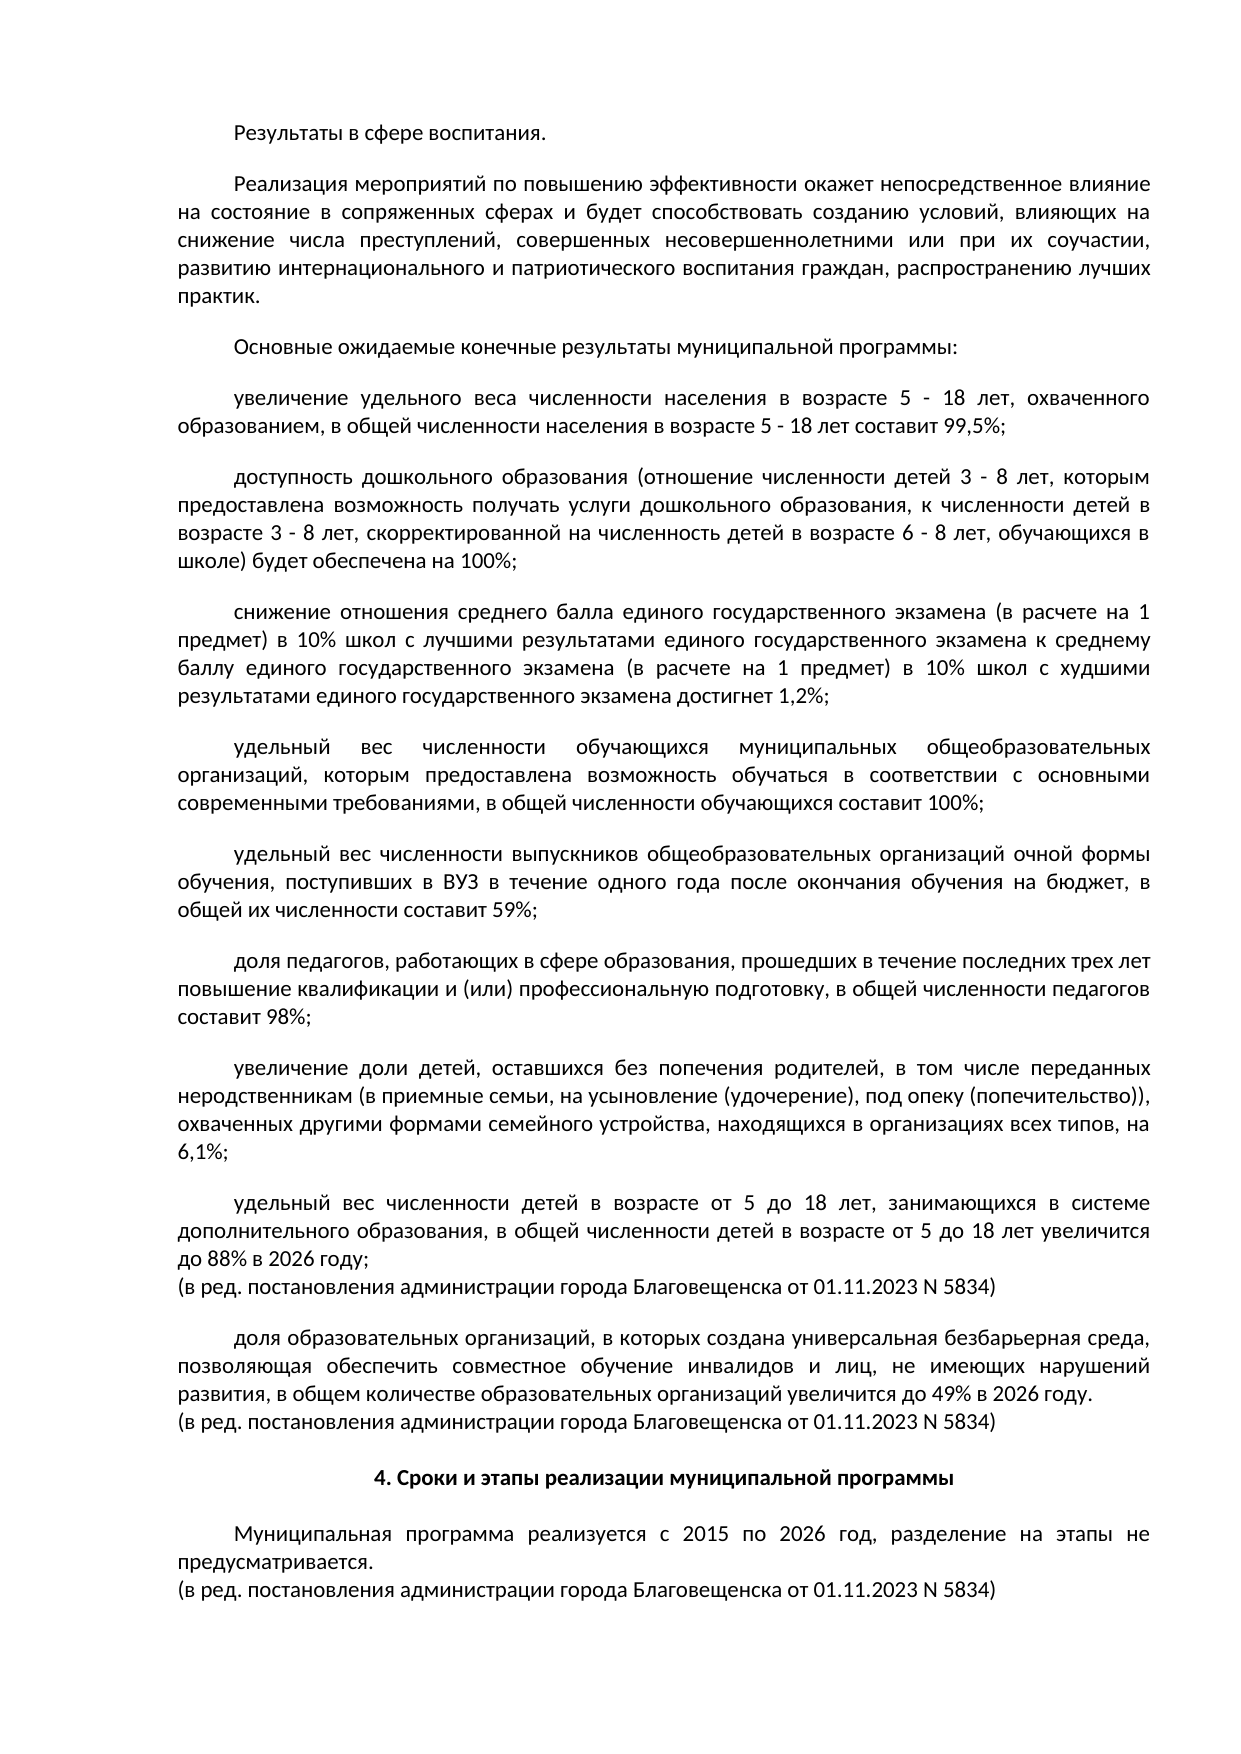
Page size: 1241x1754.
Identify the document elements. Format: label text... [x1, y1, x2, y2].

text (в ред. постановления администрации города Благовещенска от 01.11.2023 N 5834) [177, 1272, 1152, 1300]
text удельный вес численности обучающихся муниципальных общеобразовательных организаций, которым предоставлена возможность обучаться в соответствии с основными современными требованиями, в общей численности обучающихся составит 100%; [177, 732, 1152, 816]
text доля образовательных организаций, в которых создана универсальная безбарьерная среда, позволяющая обеспечить совместное обучение инвалидов и лиц, не имеющих нарушений развития, в общем количестве образовательных организаций увеличится до 49% в 2026 году. [177, 1323, 1152, 1407]
text увеличение удельного веса численности населения в возрасте 5 - 18 лет, охваченного образованием, в общей численности населения в возрасте 5 - 18 лет составит 99,5%; [177, 383, 1152, 439]
text удельный вес численности детей в возрасте от 5 до 18 лет, занимающихся в системе дополнительного образования, в общей численности детей в возрасте от 5 до 18 лет увеличится до 88% в 2026 году; [177, 1188, 1152, 1272]
text Реализация мероприятий по повышению эффективности окажет непосредственное влияние на состояние в сопряженных сферах и будет способствовать созданию условий, влияющих на снижение числа преступлений, совершенных несовершеннолетними или при их соучастии, развитию интернационального и патриотического воспитания граждан, распространению лучших практик. [177, 169, 1152, 309]
text Основные ожидаемые конечные результаты муниципальной программы: [177, 332, 1152, 360]
text доступность дошкольного образования (отношение численности детей 3 - 8 лет, которым предоставлена возможность получать услуги дошкольного образования, к численности детей в возрасте 3 - 8 лет, скорректированной на численность детей в возрасте 6 - 8 лет, обучающихся в школе) будет обеспечена на 100%; [177, 462, 1152, 574]
text (в ред. постановления администрации города Благовещенска от 01.11.2023 N 5834) [177, 1407, 1152, 1435]
text (в ред. постановления администрации города Благовещенска от 01.11.2023 N 5834) [177, 1575, 1152, 1603]
text удельный вес численности выпускников общеобразовательных организаций очной формы обучения, поступивших в ВУЗ в течение одного года после окончания обучения на бюджет, в общей их численности составит 59%; [177, 839, 1152, 923]
text увеличение доли детей, оставшихся без попечения родителей, в том числе переданных неродственникам (в приемные семьи, на усыновление (удочерение), под опеку (попечительство)), охваченных другими формами семейного устройства, находящихся в организациях всех типов, на 6,1%; [177, 1053, 1152, 1165]
text доля педагогов, работающих в сфере образования, прошедших в течение последних трех лет повышение квалификации и (или) профессиональную подготовку, в общей численности педагогов составит 98%; [177, 946, 1152, 1030]
text Результаты в сфере воспитания. [177, 118, 1152, 146]
text снижение отношения среднего балла единого государственного экзамена (в расчете на 1 предмет) в 10% школ с лучшими результатами единого государственного экзамена к среднему баллу единого государственного экзамена (в расчете на 1 предмет) в 10% школ с худшими результатами единого государственного экзамена достигнет 1,2%; [177, 597, 1152, 709]
text Муниципальная программа реализуется с 2015 по 2026 год, разделение на этапы не предусматривается. [177, 1519, 1152, 1575]
title 4. Сроки и этапы реализации муниципальной программы [177, 1463, 1152, 1491]
